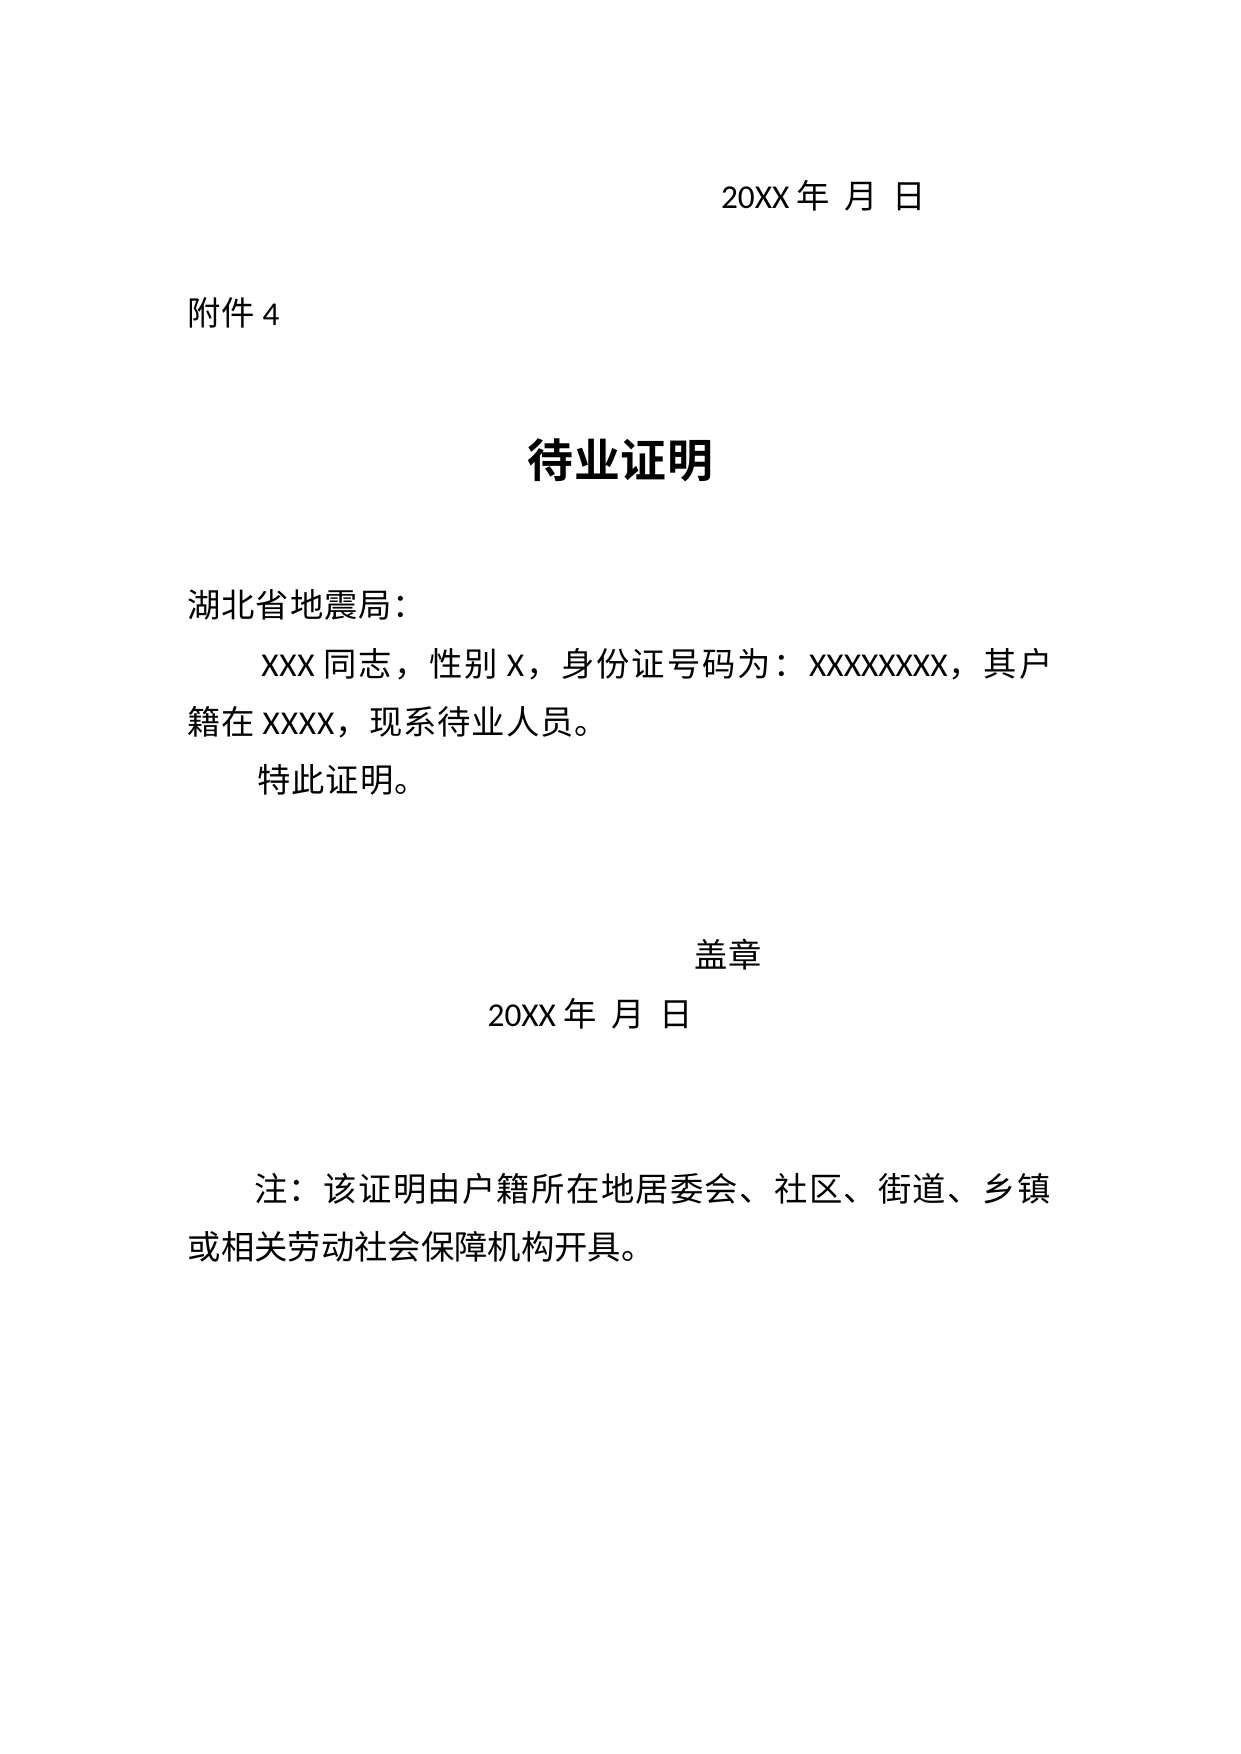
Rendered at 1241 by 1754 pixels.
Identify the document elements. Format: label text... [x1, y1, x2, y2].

text 待业证明 [187, 409, 1053, 506]
text 湖北省地震局： [187, 571, 1053, 629]
text XXX同志，性别X，身份证号码为：XXXXXXXX，其户籍在XXXX，现系待业人员。 [187, 629, 1053, 746]
text 附件4 [187, 279, 1053, 344]
text 20XX年 月 日 [187, 979, 1053, 1038]
text 注：该证明由户籍所在地居委会、社区、街道、乡镇或相关劳动社会保障机构开具。 [187, 1154, 1053, 1271]
text 20XX年 月 日 [187, 162, 1053, 220]
text 特此证明。 [187, 746, 1053, 804]
text 盖章 [187, 921, 1053, 979]
